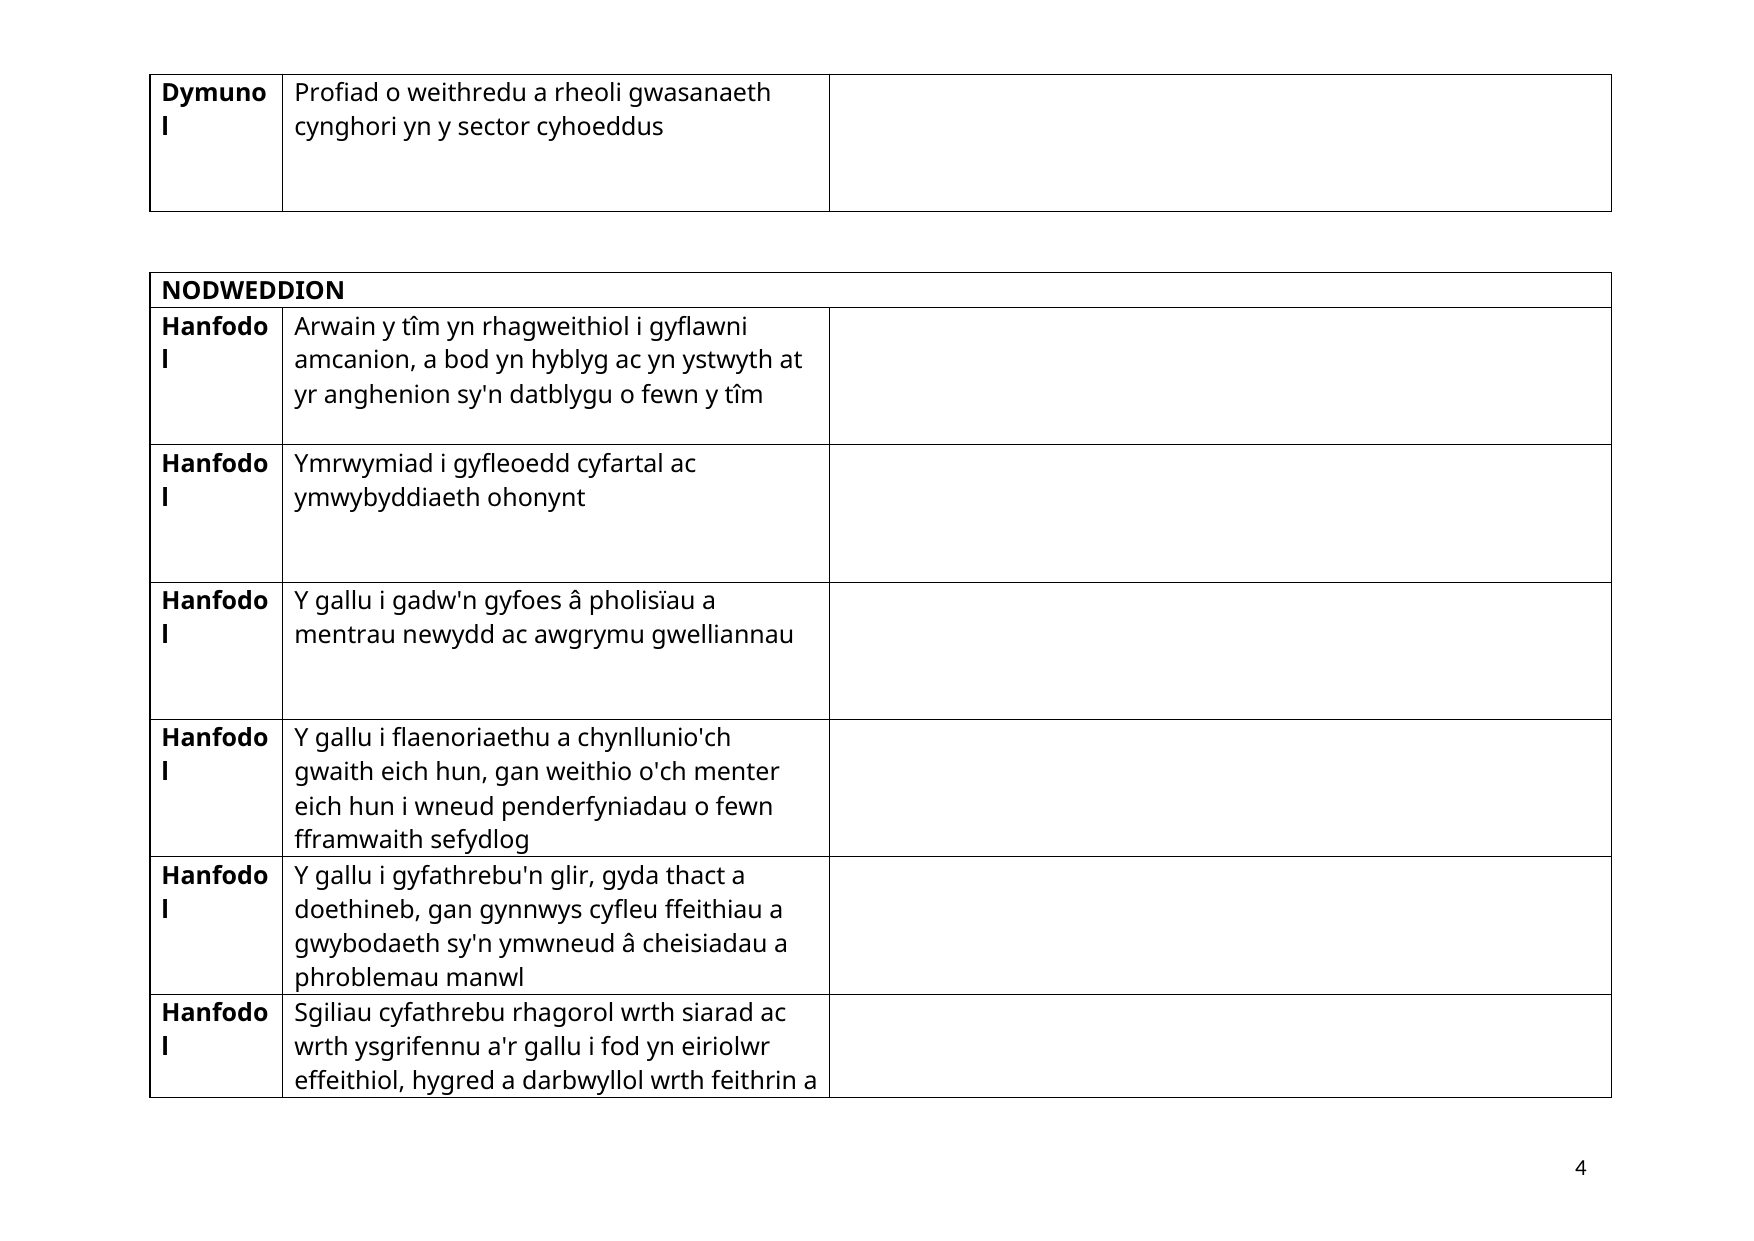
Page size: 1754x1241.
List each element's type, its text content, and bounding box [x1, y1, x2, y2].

table_cell Dymunol [151, 75, 282, 211]
table_cell Y gallu i gadw'n gyfoes â pholisïau a mentrau newydd ac awgrymu gwelliannau [283, 583, 829, 719]
table_cell Hanfodol [151, 857, 282, 993]
table_cell Y gallu i flaenoriaethu a chynllunio'ch gwaith eich hun, gan weithio o'ch menter eich hun i wneud penderfyniadau o fewn fframwaith sefydlog [283, 720, 829, 856]
table_cell [830, 995, 1611, 1097]
table_cell [830, 857, 1611, 993]
table_cell Y gallu i gyfathrebu'n glir, gyda thact a doethineb, gan gynnwys cyfleu ffeithiau a gwybodaeth sy'n ymwneud â cheisiadau a phroblemau manwl [283, 857, 829, 993]
table_cell [830, 75, 1611, 211]
table_cell [830, 308, 1611, 444]
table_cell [283, 995, 829, 1097]
table_cell Profiad o weithredu a rheoli gwasanaeth cynghori yn y sector cyhoeddus [283, 75, 829, 211]
table_cell Hanfodol [151, 720, 282, 856]
table_cell Hanfodol [151, 308, 282, 444]
table_cell [830, 445, 1611, 582]
table_cell Arwain y tîm yn rhagweithiol i gyflawni amcanion, a bod yn hyblyg ac yn ystwyth at yr anghenion sy'n datblygu o fewn y tîm [283, 308, 829, 444]
table_cell Hanfodol [151, 445, 282, 582]
table_cell [830, 720, 1611, 856]
table_cell Ymrwymiad i gyfleoedd cyfartal ac ymwybyddiaeth ohonynt [283, 445, 829, 582]
table_cell Hanfodol [151, 995, 282, 1097]
table_header NODWEDDION [151, 273, 1611, 307]
table_cell Hanfodol [151, 583, 282, 719]
table_cell [830, 583, 1611, 719]
